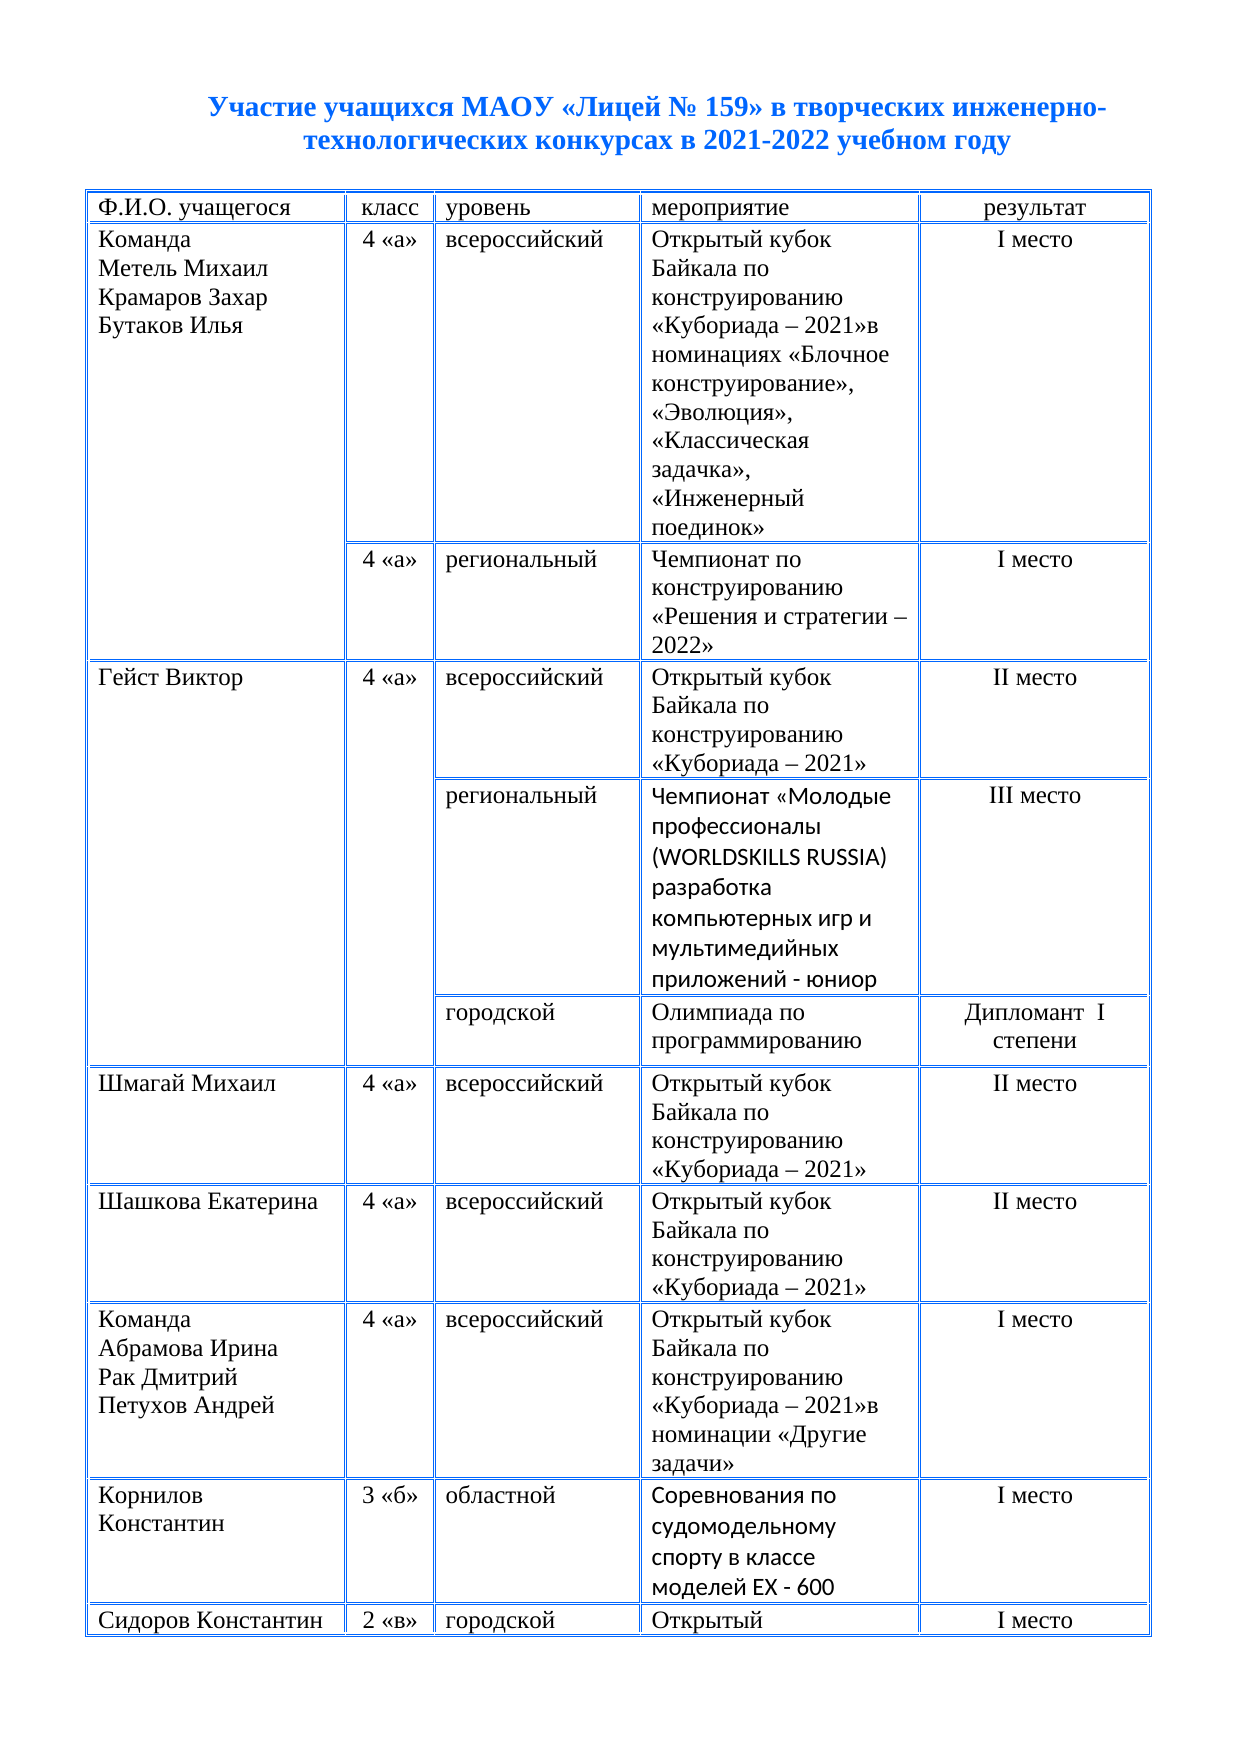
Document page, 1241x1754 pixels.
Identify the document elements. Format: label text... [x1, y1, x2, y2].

table_cell Открытый кубок Байкала по конструированию «Кубориада – 2021» [642, 662, 918, 777]
table_cell региональный [436, 780, 639, 993]
table_cell городской [436, 997, 639, 1065]
table_cell всероссийский [436, 662, 639, 777]
table_header мероприятие [640, 192, 919, 221]
table_cell Чемпионат «Молодые профессионалы (WORLDSKILLS RUSSIA) разработка компьютерных игр и мультимедийных приложений - юниор [642, 780, 918, 993]
table_cell место [921, 777, 1149, 993]
table_cell место [919, 1602, 1149, 1634]
table_cell региональный [436, 544, 639, 659]
table_cell место [921, 1065, 1149, 1183]
table_cell Открытый кубок Байкала по конструированию «Кубориада – 2021»в номинации «Другие задачи» [642, 1304, 918, 1477]
table_cell Шмагай Михаил [88, 1065, 344, 1183]
table_cell Команда Абрамова Ирина Рак Дмитрий Петухов Андрей [87, 1301, 346, 1477]
table_cell 2 «в» [346, 1605, 434, 1634]
table_cell Сидоров Константин [88, 1602, 346, 1634]
table_cell всероссийский [436, 1304, 639, 1477]
table_cell место [919, 1301, 1150, 1477]
table_header результат [919, 192, 1149, 221]
table_cell место [921, 541, 1149, 659]
table_cell место [919, 1183, 1150, 1301]
table_cell всероссийский [436, 1186, 639, 1301]
table_cell 4 «а» [347, 224, 433, 541]
table_cell место [921, 1477, 1149, 1602]
table_cell Открытый кубок Байкала по конструированию «Кубориада – 2021»в номинациях «Блочное конструирование», «Эволюция», «Классическая задачка», «Инженерный поединок» [642, 224, 918, 541]
table_cell 4 «а» [347, 1186, 433, 1301]
table_cell 4 «а» [347, 1304, 433, 1477]
table_cell Гейст Виктор [88, 659, 344, 1065]
table_cell Дипломант I степени [921, 994, 1149, 1065]
table_header Ф.И.О. учащегося [87, 190, 346, 221]
table_cell Чемпионат по конструированию «Решения и стратегии – 2022» [642, 544, 918, 659]
table_cell 4 «а» [347, 662, 433, 1065]
table_header уровень [434, 192, 640, 221]
table_cell Олимпиада по программированию [642, 997, 918, 1065]
table_cell место [919, 221, 1150, 541]
table_cell 3 «б» [347, 1480, 433, 1602]
table_cell городской [434, 1605, 640, 1634]
table_cell всероссийский [436, 224, 639, 541]
table_cell Шашкова Екатерина [87, 1183, 346, 1301]
table_cell 4 «а» [347, 544, 433, 659]
table_header класс [346, 193, 434, 221]
table_cell Команда Метель Михаил Крамаров Захар Бутаков Илья [87, 221, 346, 659]
table_cell Корнилов Константин [88, 1477, 344, 1602]
table_cell всероссийский [436, 1068, 639, 1183]
table_cell место [921, 659, 1149, 777]
table_cell Открытый кубок Байкала по конструированию «Кубориада – 2021» [642, 1186, 918, 1301]
table_cell Открытый кубок Байкала по конструированию «Кубориада – 2021» [642, 1068, 918, 1183]
text Участие учащихся МАОУ «Лицей № 159» в творческих инженерно-технологических конкурсах в 2021-2022 учебном году [162, 89, 1152, 156]
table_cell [640, 1605, 919, 1634]
table_cell областной [436, 1480, 639, 1602]
table_cell Соревнования по судомодельному спорту в классе моделей ЕX - 600 [642, 1480, 918, 1602]
table_cell 4 «а» [347, 1068, 433, 1183]
